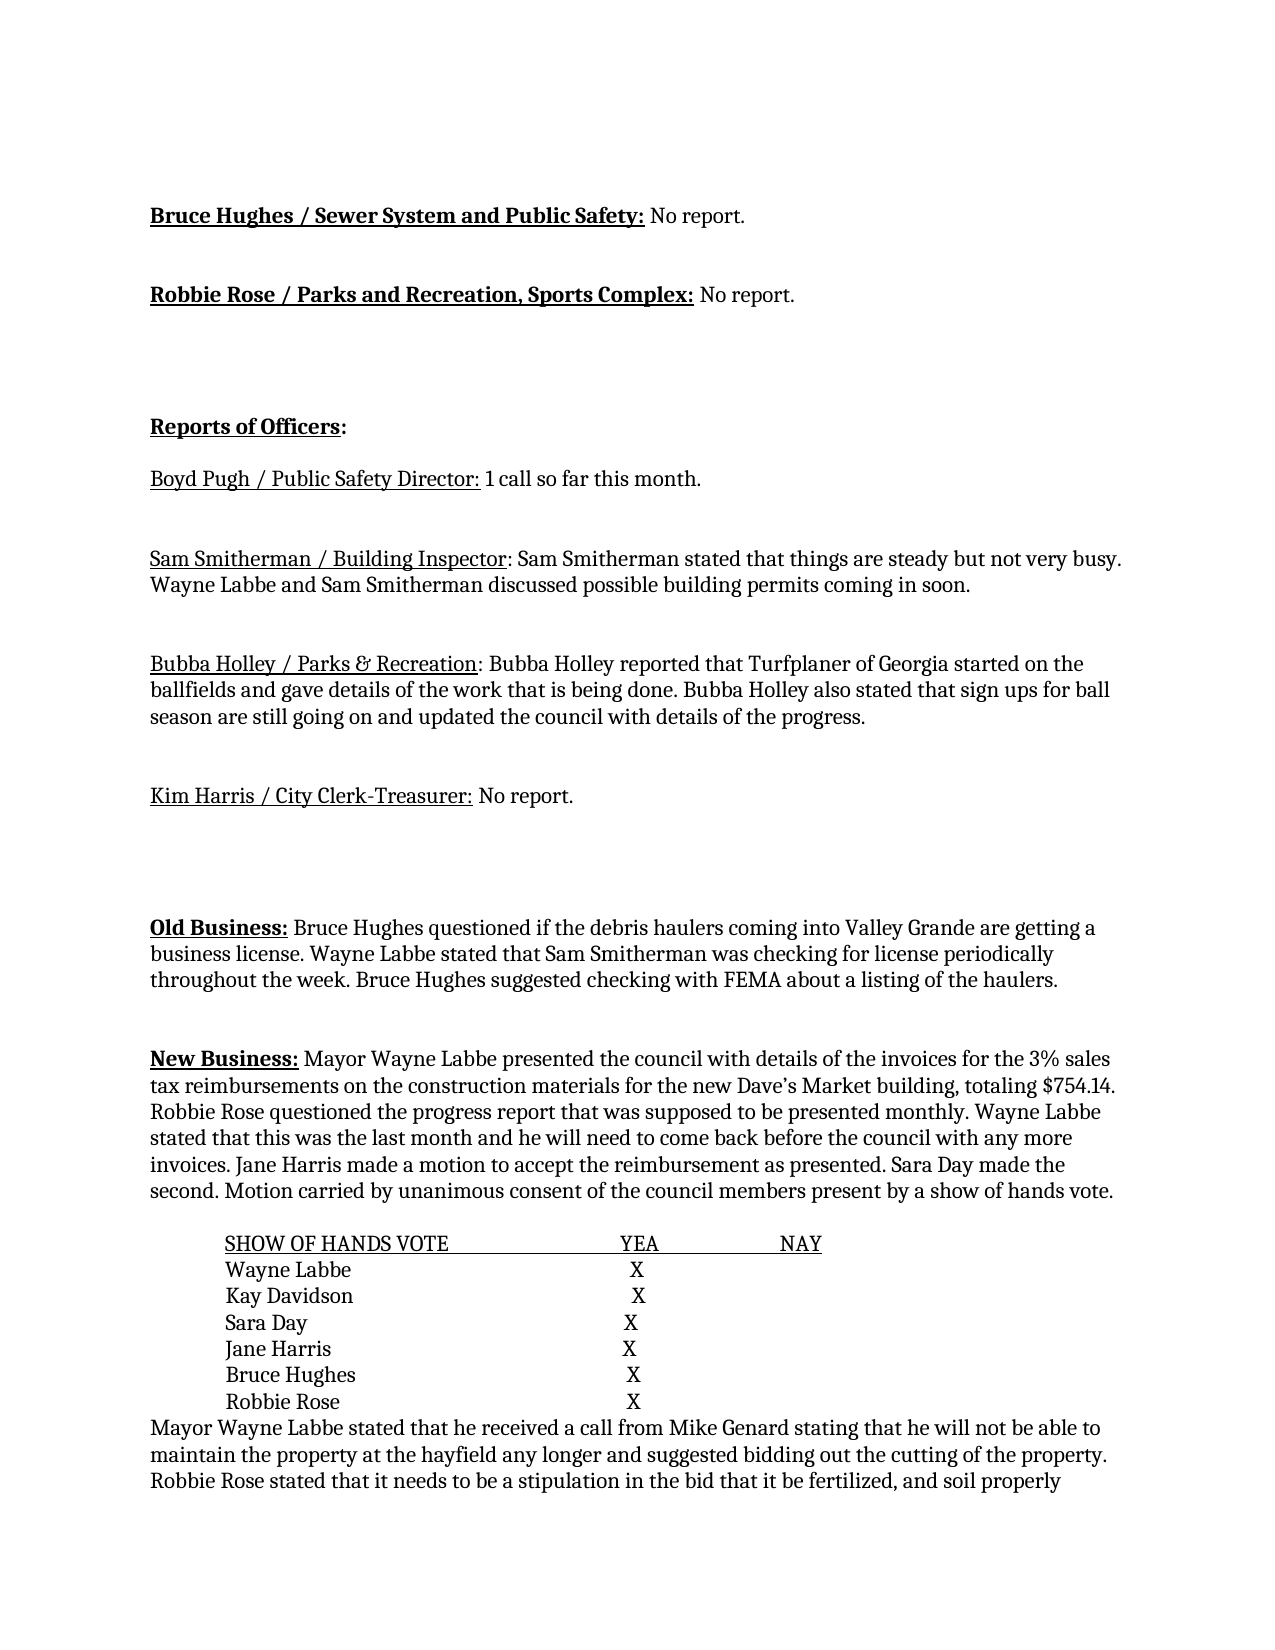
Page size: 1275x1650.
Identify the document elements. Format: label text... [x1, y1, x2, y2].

text Reports of Officers: [150, 413, 1125, 440]
text Bruce Hughes X [150, 1362, 1125, 1389]
text Kay Davidson X [150, 1283, 1125, 1309]
text Boyd Pugh / Public Safety Director: 1 call so far this month. [150, 466, 1125, 493]
text Kim Harris / City Clerk-Treasurer: No report. [150, 782, 1125, 809]
text Robbie Rose X [150, 1389, 1125, 1415]
text Sara Day X [150, 1309, 1125, 1336]
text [150, 1415, 1125, 1494]
text SHOW OF HANDS VOTE YEA NAY [150, 1231, 1125, 1257]
text Bubba Holley / Parks & Recreation: Bubba Holley reported that Turfplaner of Georgia started on the ballfields and gave details of the work that is being done. Bubba Holley also stated that sign ups for ball season are still going on and updated the council with details of the progress. [150, 651, 1125, 730]
text Jane Harris X [150, 1336, 1125, 1362]
text Old Business: Bruce Hughes questioned if the debris haulers coming into Valley Grande are getting a business license. Wayne Labbe stated that Sam Smitherman was checking for license periodically throughout the week. Bruce Hughes suggested checking with FEMA about a listing of the haulers. [150, 914, 1125, 993]
text Bruce Hughes / Sewer System and Public Safety: No report. [150, 203, 1125, 229]
text Sam Smitherman / Building Inspector: Sam Smitherman stated that things are steady but not very busy. Wayne Labbe and Sam Smitherman discussed possible building permits coming in soon. [150, 545, 1125, 598]
text Wayne Labbe X [150, 1257, 1125, 1283]
text Robbie Rose / Parks and Recreation, Sports Complex: No report. [150, 282, 1125, 308]
text New Business: Mayor Wayne Labbe presented the council with details of the invoices for the 3% sales tax reimbursements on the construction materials for the new Dave’s Market building, totaling $754.14. Robbie Rose questioned the progress report that was supposed to be presented monthly. Wayne Labbe stated that this was the last month and he will need to come back before the council with any more invoices. Jane Harris made a motion to accept the reimbursement as presented. Sara Day made the second. Motion carried by unanimous consent of the council members present by a show of hands vote. [150, 1046, 1125, 1204]
